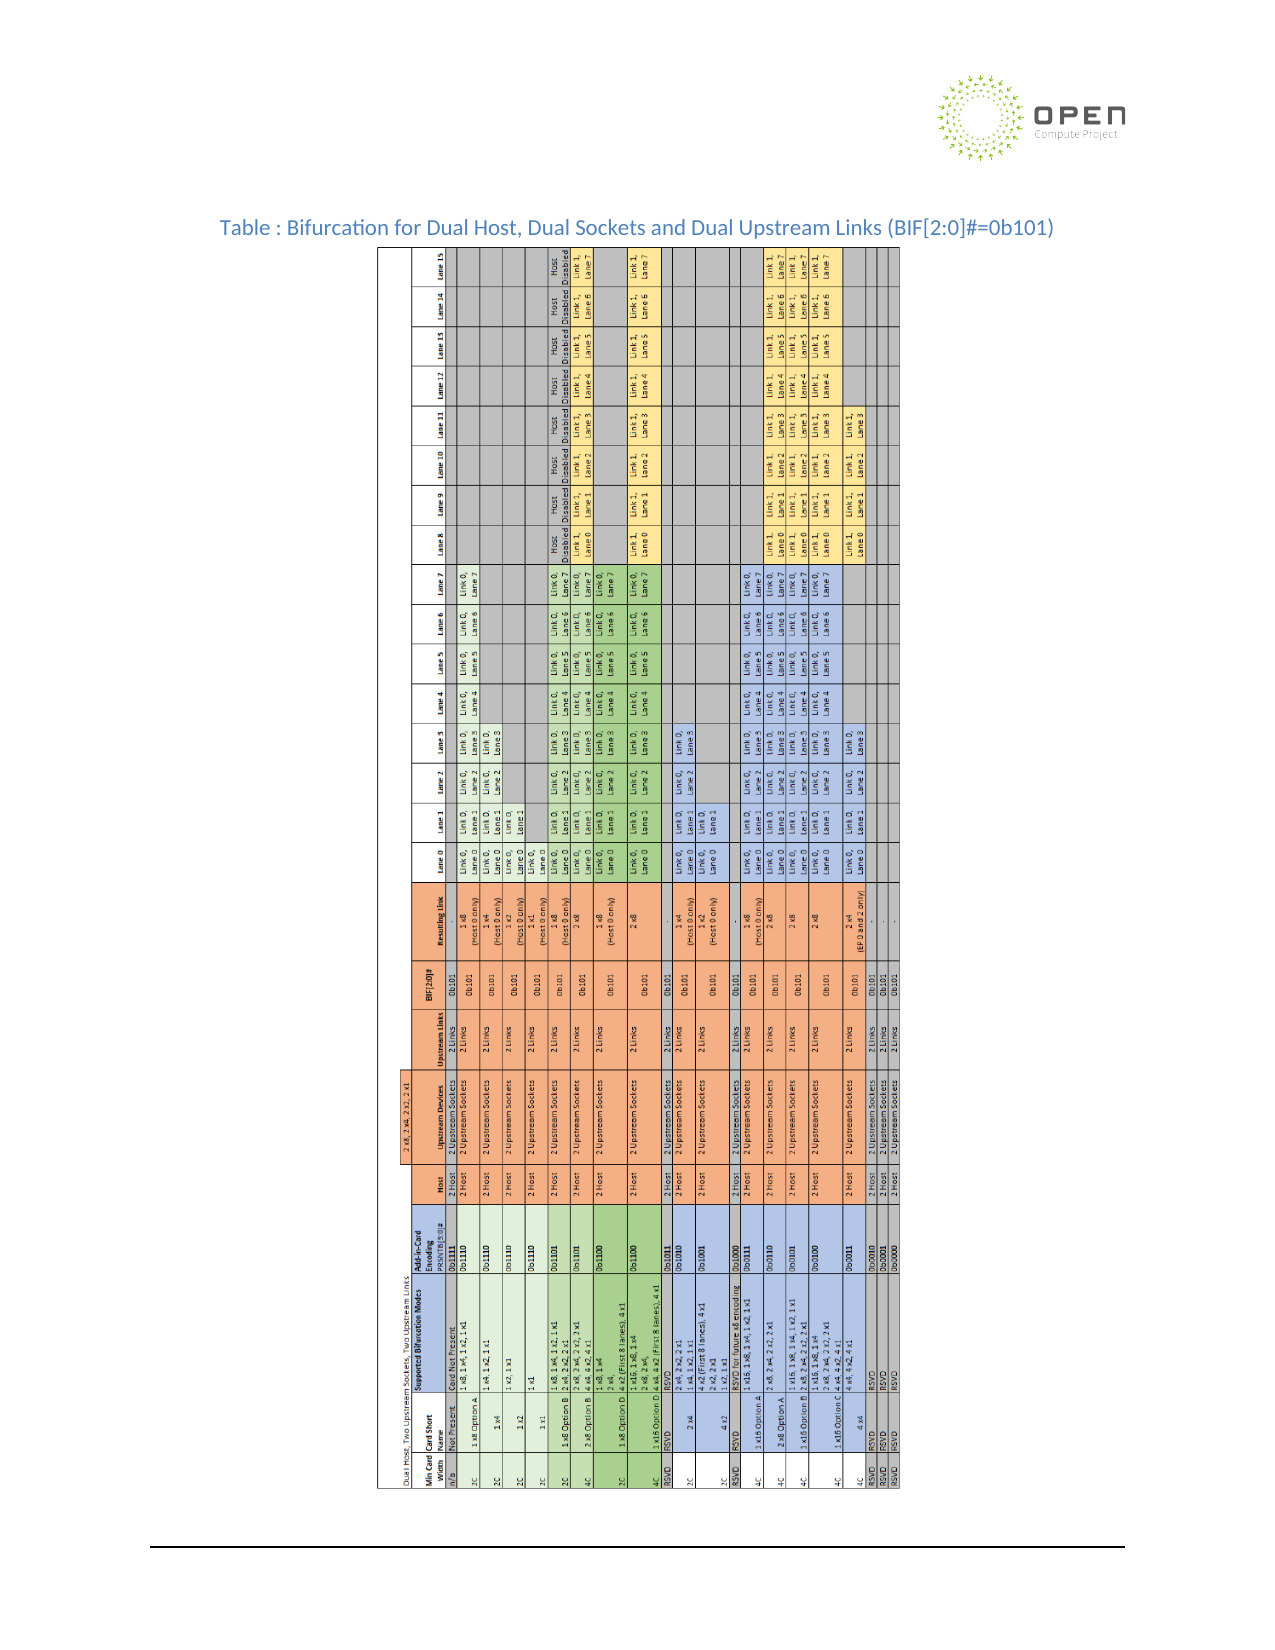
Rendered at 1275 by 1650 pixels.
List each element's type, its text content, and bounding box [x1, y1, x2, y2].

text Table 34: Bifurcation for Dual Host, Dual Sockets and Dual Upstream Links (BIF[2:0]#=0b101) [150, 213, 1125, 241]
picture [376, 246, 900, 1488]
picture [937, 75, 1125, 168]
